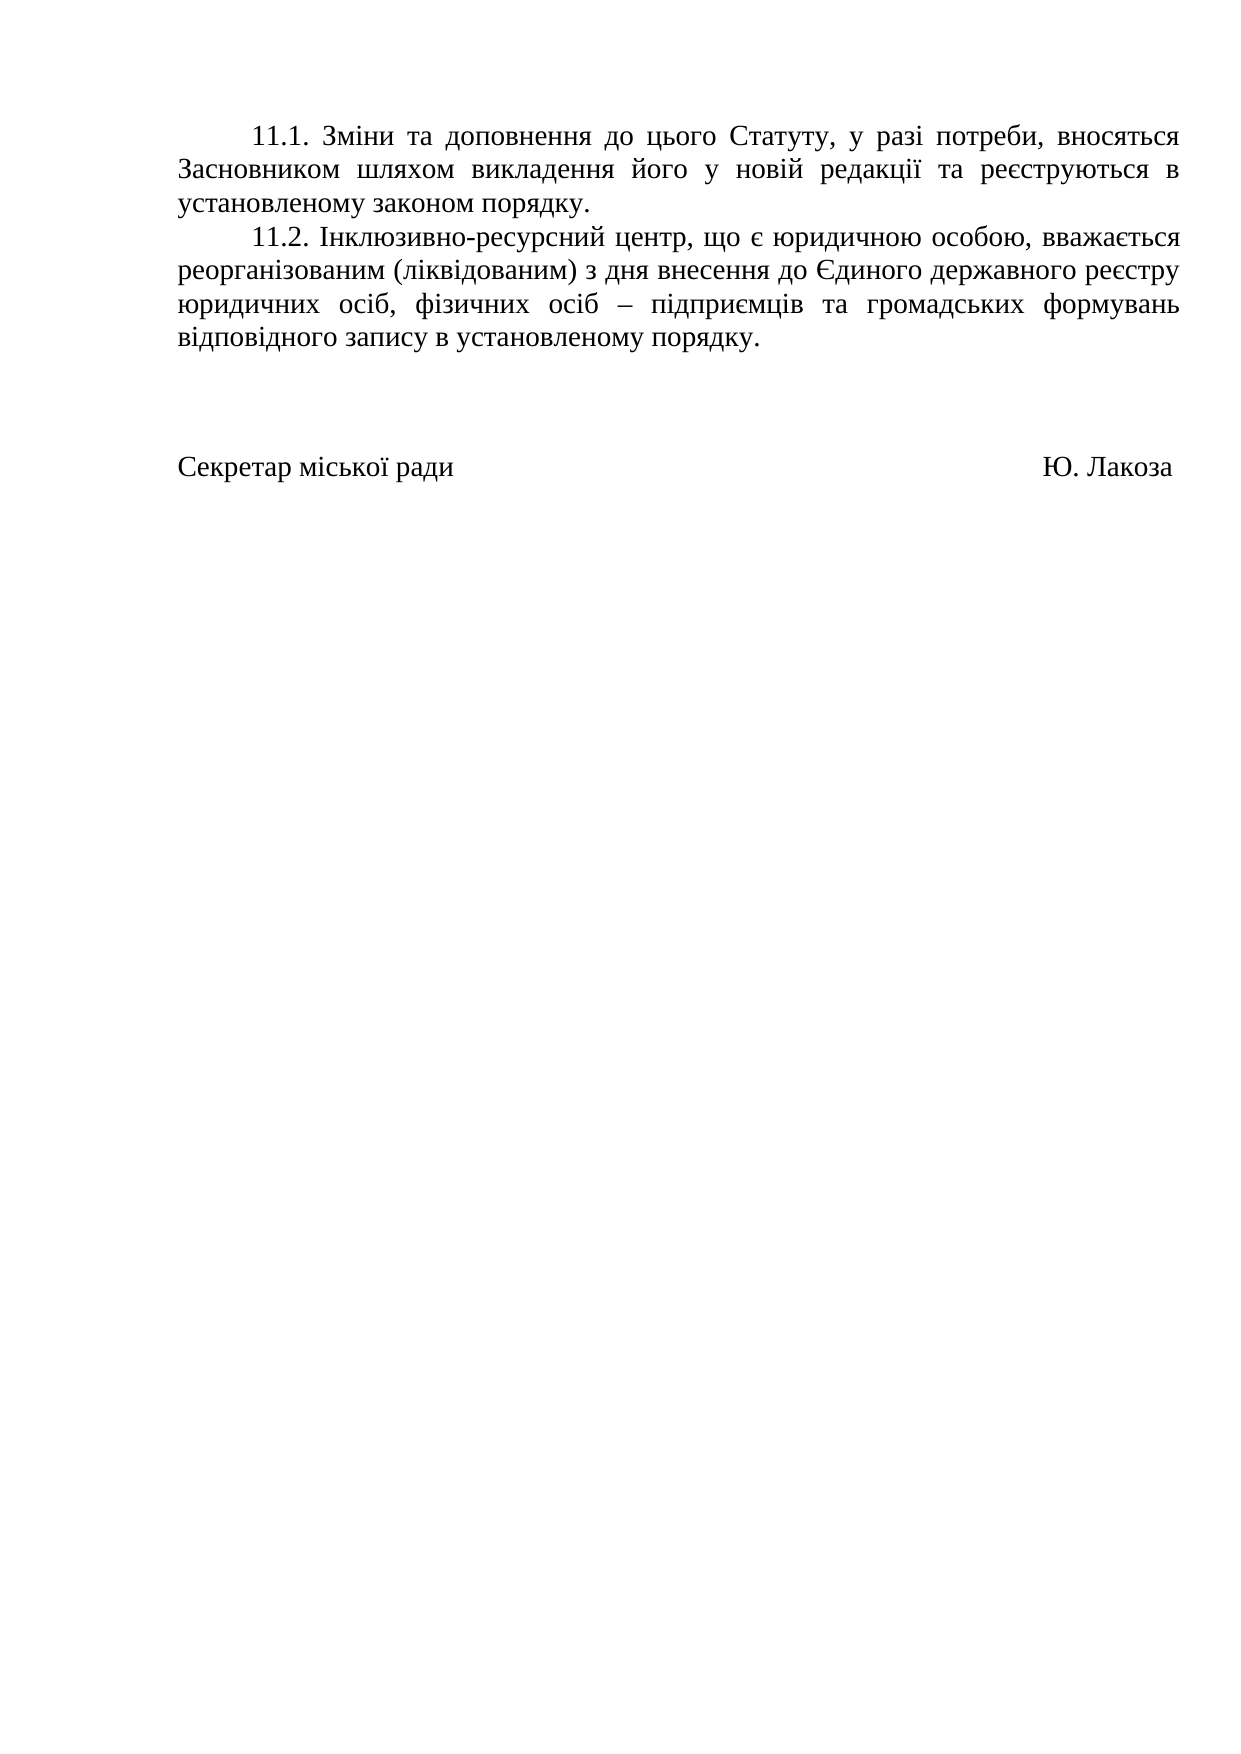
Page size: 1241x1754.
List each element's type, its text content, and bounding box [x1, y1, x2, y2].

text Секретар міської ради Ю. Лакоза [177, 449, 1181, 482]
text 11.1. Зміни та доповнення до цього Статуту, у разі потреби, вносяться Засновником шляхом викладення його у новій редакції та реєструються в установленому законом порядку. [177, 118, 1181, 219]
text 11.2. Інклюзивно-ресурсний центр, що є юридичною особою, вважається реорганізованим (ліквідованим) з дня внесення до Єдиного державного реєстру юридичних осіб, фізичних осіб – підприємців та громадських формувань відповідного запису в установленому порядку. [177, 219, 1181, 353]
